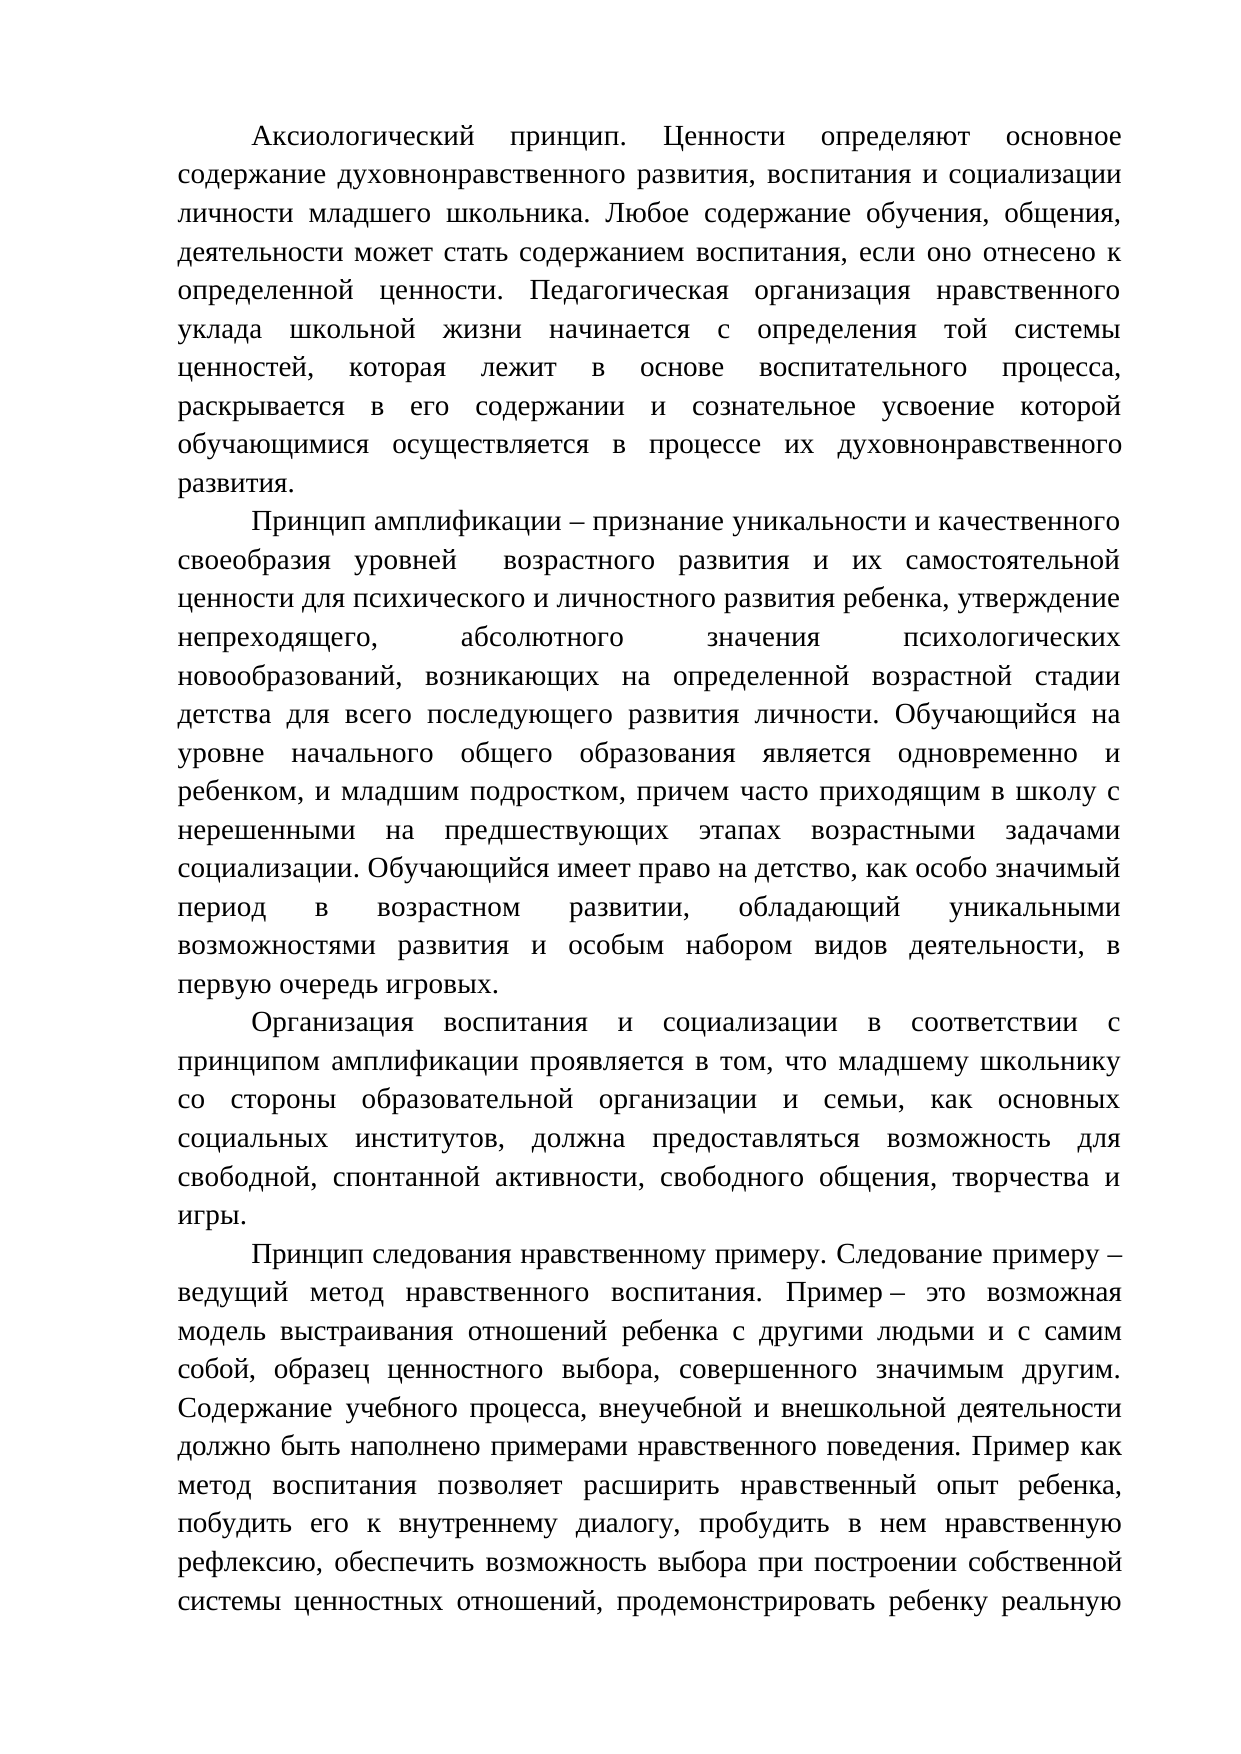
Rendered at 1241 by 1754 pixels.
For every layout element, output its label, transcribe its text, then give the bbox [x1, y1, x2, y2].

text Принцип амплификации – признание уникальности и качественного своеобразия уровней возрастного развития и их самостоятельной ценности для психического и личностного развития ребенка, утверждение непреходящего, абсолютного значения психологических новообразований, возникающих на определенной возрастной стадии детства для всего последующего развития личности. Обучающийся на уровне начального общего образования является одновременно и ребенком, и младшим подростком, причем часто приходящим в школу с нерешенными на предшествующих этапах возрастными задачами социализации. Обучающийся имеет право на детство, как особо значимый период в возрастном развитии, обладающий уникальными возможностями развития и особым набором видов деятельности, в первую очередь игровых. [177, 503, 1122, 999]
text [177, 1236, 1122, 1616]
text Аксиологический принцип. Ценности определяют основное содержание духовно­нравственного развития, воспитания и социализации личности младшего школьника. Любое содержание обучения, общения, деятельности может стать содержанием воспитания, если оно отнесено к определенной ценности. Педагогическая организация нравственного уклада школьной жизни начинается с определения той системы ценностей, которая лежит в основе воспитательного процесса, раскрывается в его содержании и сознательное усвоение которой обучающимися осуществляется в процессе их духовно­нравственного развития. [177, 118, 1122, 498]
text Организация воспитания и социализации в соответствии с принципом амплификации проявляется в том, что младшему школьнику со стороны образовательной организации и семьи, как основных социальных институтов, должна предоставляться возможность для свободной, спонтанной активности, свободного общения, творчества и игры. [177, 1004, 1122, 1231]
